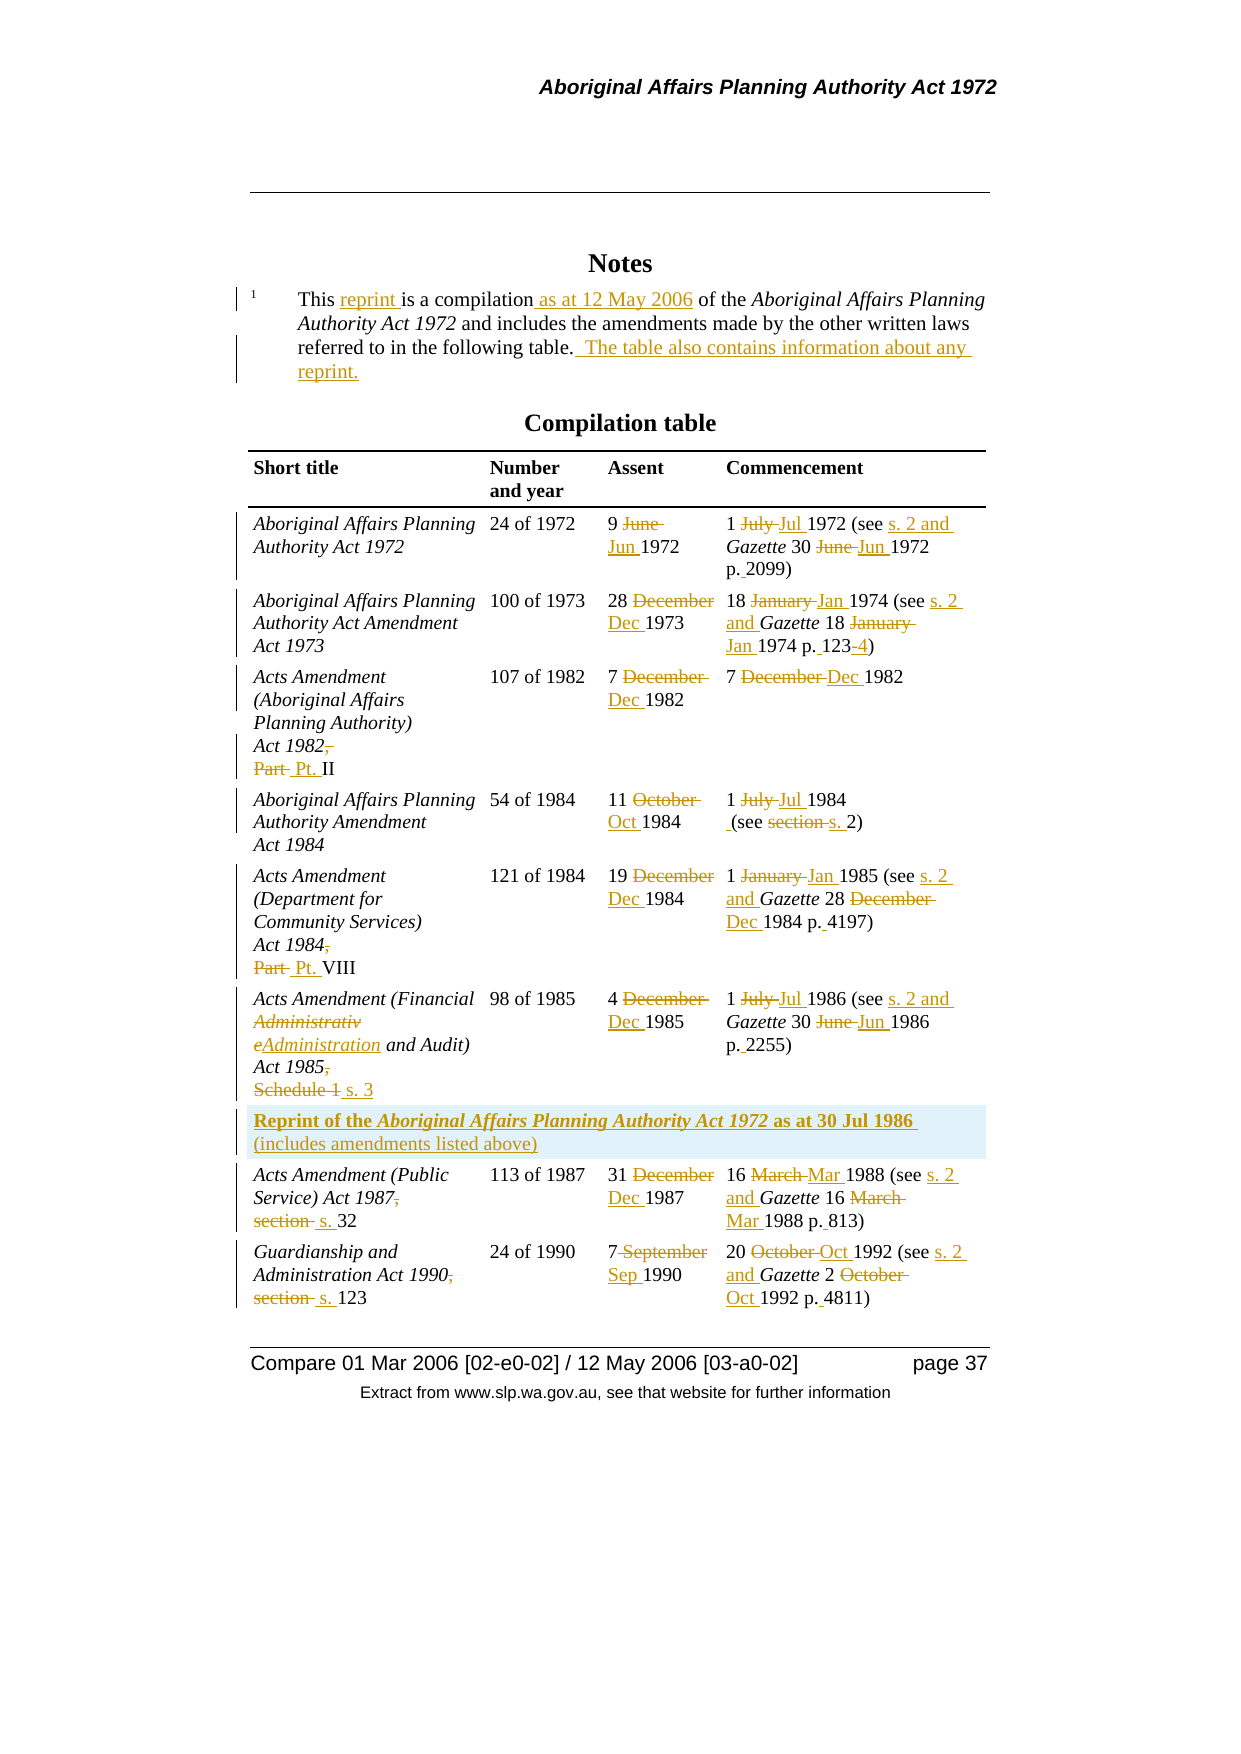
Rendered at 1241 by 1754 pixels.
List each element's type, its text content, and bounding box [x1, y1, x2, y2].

table_cell 1 1984(see 2) [720, 784, 986, 860]
table_cell 16 1988 (see Gazette 16 1988 p.813) [720, 1159, 986, 1236]
table_cell 9 1972 [602, 508, 720, 584]
table_cell 28 1973 [602, 584, 720, 661]
table_cell 71990 [602, 1236, 720, 1313]
table_header Short title [248, 452, 484, 506]
table_cell 19 1984 [602, 860, 720, 983]
table_cell Acts Amendment (Department for Community Services) Act 1984VIII [248, 860, 484, 983]
table_cell 4 1985 [602, 983, 720, 1105]
table_cell Aboriginal Affairs Planning Authority Amendment Act 1984 [248, 784, 484, 860]
table_cell 107 of 1982 [484, 661, 602, 783]
table_cell Guardianship and Administration Act 1990123 [248, 1236, 484, 1313]
table_cell 1 1986 (see Gazette 30 1986 p.2255) [720, 983, 986, 1105]
table_cell 98 of 1985 [484, 983, 602, 1105]
table_cell Acts Amendment (Public Service) Act 198732 [248, 1159, 484, 1236]
table_header Commencement [720, 452, 986, 506]
table_header Assent [602, 452, 720, 506]
table_cell 121 of 1984 [484, 860, 602, 983]
table_cell 20 1992 (see Gazette 2 1992 p.4811) [720, 1236, 986, 1313]
table_cell 1 1985 (see Gazette 28 1984 p.4197) [720, 860, 986, 983]
table_cell 1 1972 (see Gazette 30 1972 p.2099) [720, 508, 986, 584]
table_cell 11 1984 [602, 784, 720, 860]
table_cell Aboriginal Affairs Planning Authority Act 1972 [248, 508, 484, 584]
table_cell 7 1982 [720, 661, 986, 783]
table_cell 7 1982 [602, 661, 720, 783]
table_cell 24 of 1972 [484, 508, 602, 584]
table_cell Acts Amendment (Aboriginal Affairs Planning Authority) Act 1982II [248, 661, 484, 783]
table_cell Acts Amendment (Financial and Audit) Act 1985 [248, 983, 484, 1105]
table_cell Aboriginal Affairs Planning Authority Act Amendment Act 1973 [248, 584, 484, 661]
subtitle Notes [250, 247, 990, 279]
subtitle Compilation table [250, 408, 990, 437]
table_cell 54 of 1984 [484, 784, 602, 860]
table_cell 113 of 1987 [484, 1159, 602, 1236]
table_cell 24 of 1990 [484, 1236, 602, 1313]
table_cell 100 of 1973 [484, 584, 602, 661]
table_cell 18 1974 (see Gazette 18 1974 p.123) [720, 584, 986, 661]
text 1 This is a compilation of the Aboriginal Affairs Planning Authority Act 1972 and includes the amendments made by the other written laws referred to in the following table. [250, 287, 990, 383]
table_cell 31 1987 [602, 1159, 720, 1236]
table_header Number and year [484, 452, 602, 506]
